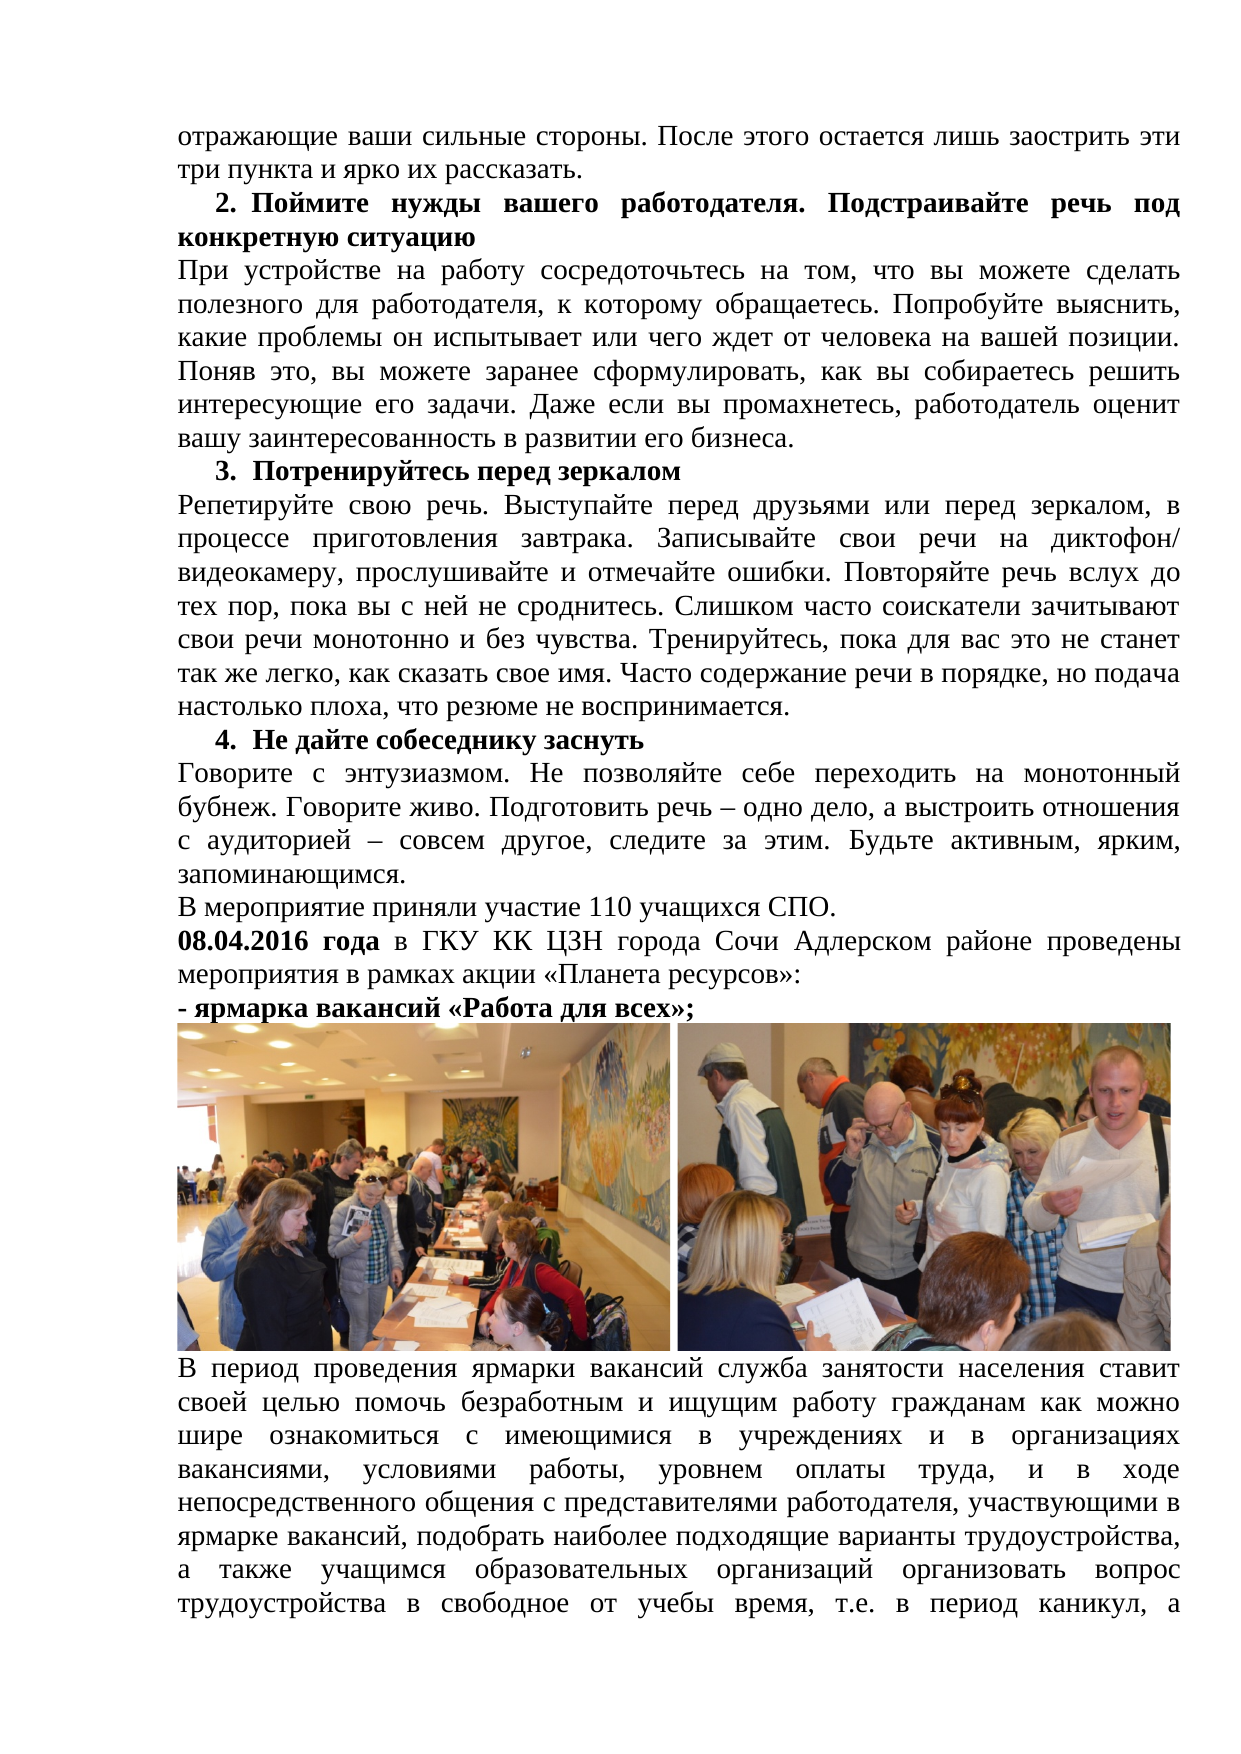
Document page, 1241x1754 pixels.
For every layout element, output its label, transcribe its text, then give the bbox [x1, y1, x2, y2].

list Не дайте собеседнику заснуть [215, 722, 1181, 755]
text Говорите с энтузиазмом. Не позволяйте себе переходить на монотонный бубнеж. Говорите живо. Подготовить речь – одно дело, а выстроить отношения с аудиторией – совсем другое, следите за этим. Будьте активным, ярким, запоминающимся. [177, 755, 1181, 889]
text В мероприятие приняли участие 110 учащихся СПО. [177, 889, 1181, 923]
list Поймите нужды вашего работодателя. Подстраивайте речь под конкретную ситуацию [177, 185, 1181, 252]
list Потренируйтесь перед зеркалом [215, 453, 1181, 487]
text При устройстве на работу сосредоточьтесь на том, что вы можете сделать полезного для работодателя, к которому обращаетесь. Попробуйте выяснить, какие проблемы он испытывает или чего ждет от человека на вашей позиции. Поняв это, вы можете заранее сформулировать, как вы собираетесь решить интересующие его задачи. Даже если вы промахнетесь, работодатель оценит вашу заинтересованность в развитии его бизнеса. [177, 252, 1181, 453]
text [177, 118, 1181, 185]
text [177, 1350, 1181, 1619]
text - ярмарка вакансий «Работа для всех»; [177, 990, 1181, 1024]
picture [177, 1023, 671, 1351]
text Репетируйте свою речь. Выступайте перед друзьями или перед зеркалом, в процессе приготовления завтрака. Записывайте свои речи на диктофон/ видеокамеру, прослушивайте и отмечайте ошибки. Повторяйте речь вслух до тех пор, пока вы с ней не сроднитесь. Слишком часто соискатели зачитывают свои речи монотонно и без чувства. Тренируйтесь, пока для вас это не станет так же легко, как сказать свое имя. Часто содержание речи в порядке, но подача настолько плоха, что резюме не воспринимается. [177, 487, 1181, 722]
picture [677, 1023, 1171, 1351]
text 08.04.2016 года в ГКУ КК ЦЗН города Сочи Адлерском районе проведены мероприятия в рамках акции «Планета ресурсов»: [177, 923, 1181, 990]
